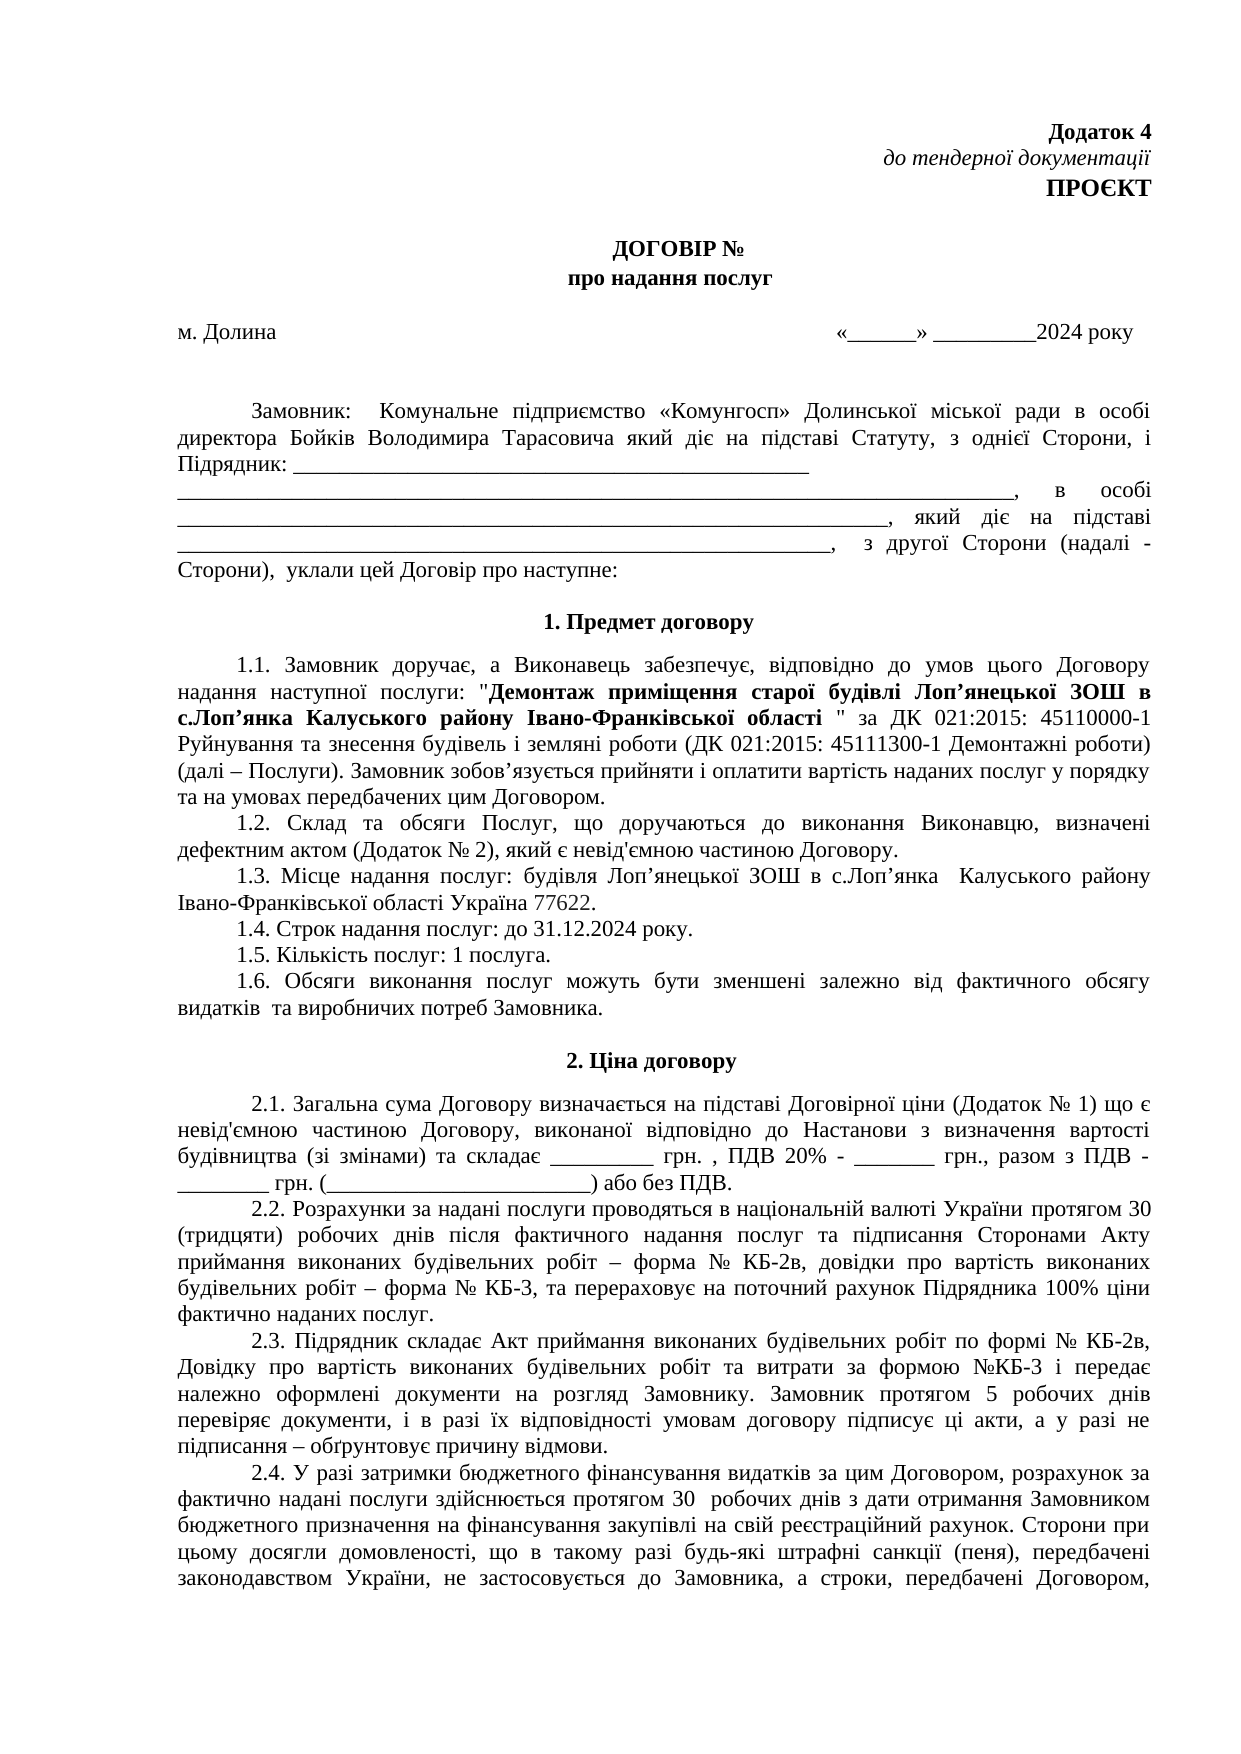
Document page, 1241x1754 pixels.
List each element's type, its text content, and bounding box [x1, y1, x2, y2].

text Замовник: Комунальне підприємство «Комунгосп» Долинської міської ради в особі директора Бойків Володимира Тарасовича який діє на підставі Статуту, з однієї Сторони, і Підрядник: _____________________________________________ [177, 397, 1152, 477]
text м. Долина «______» _________2024 року [177, 318, 1152, 345]
text 1.5. Кількість послуг: 1 послуга. [177, 941, 1152, 968]
text ДОГОВІР № [177, 235, 1152, 262]
text 2. Ціна договору [177, 1047, 1152, 1073]
text _________________________________________________________________________, в особі ______________________________________________________________, який діє на підставі _________________________________________________________, з другої Сторони (надалі - Сторони), уклали цей Договір про наступне: [177, 477, 1152, 582]
text 1.1. Замовник доручає, а Виконавець забезпечує, відповідно до умов цього Договору надання наступної послуги: "Демонтаж приміщення старої будівлі Лоп’янецької ЗОШ в с.Лоп’янка Калуського району Івано-Франківської області " за ДК 021:2015: 45110000-1 Руйнування та знесення будівель і земляні роботи (ДК 021:2015: 45111300-1 Демонтажні роботи) (далі – Послуги). Замовник зобов’язується прийняти і оплатити вартість наданих послуг у порядку та на умовах передбачених цим Договором. [177, 651, 1152, 809]
text Додаток 4 [177, 118, 1152, 144]
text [177, 1459, 1152, 1590]
text 2.2. Розрахунки за надані послуги проводяться в національній валюті України протягом 30 (тридцяти) робочих днів після фактичного надання послуг та підписання Сторонами Акту приймання виконаних будівельних робіт – форма № КБ-2в, довідки про вартість виконаних будівельних робіт – форма № КБ-3, та перераховує на поточний рахунок Підрядника 100% ціни фактично наданих послуг. [177, 1195, 1152, 1327]
text до тендерної документації ПРОЄКТ [177, 144, 1152, 202]
text 1. Предмет договору [177, 608, 1152, 635]
text 1.3. Місце надання послуг: будівля Лоп’янецької ЗОШ в с.Лоп’янка Калуського району Івано-Франківської області Україна 77622. [177, 862, 1152, 915]
text 1.6. Обсяги виконання послуг можуть бути зменшені залежно від фактичного обсягу видатків та виробничих потреб Замовника. [177, 968, 1152, 1020]
text 1.4. Строк надання послуг: до 31.12.2024 року. [177, 915, 1152, 941]
text 2.3. Підрядник складає Акт приймання виконаних будівельних робіт по формі № КБ-2в, Довідку про вартість виконаних будівельних робіт та витрати за формою №КБ-3 і передає належно оформлені документи на розгляд Замовнику. Замовник протягом 5 робочих днів перевіряє документи, і в разі їх відповідності умовам договору підписує ці акти, а у разі не підписання – обґрунтовує причину відмови. [177, 1327, 1152, 1459]
text про надання послуг [177, 264, 1152, 290]
text 1.2. Склад та обсяги Послуг, що доручаються до виконання Виконавцю, визначені дефектним актом (Додаток № 2), який є невід'ємною частиною Договору. [177, 809, 1152, 862]
text 2.1. Загальна сума Договору визначається на підставі Договірної ціни (Додаток № 1) що є невід'ємною частиною Договору, виконаної відповідно до Настанови з визначення вартості будівництва (зі змінами) та складає _________ грн. , ПДВ 20% - _______ грн., разом з ПДВ - ________ грн. (_______________________) або без ПДВ. [177, 1090, 1152, 1195]
